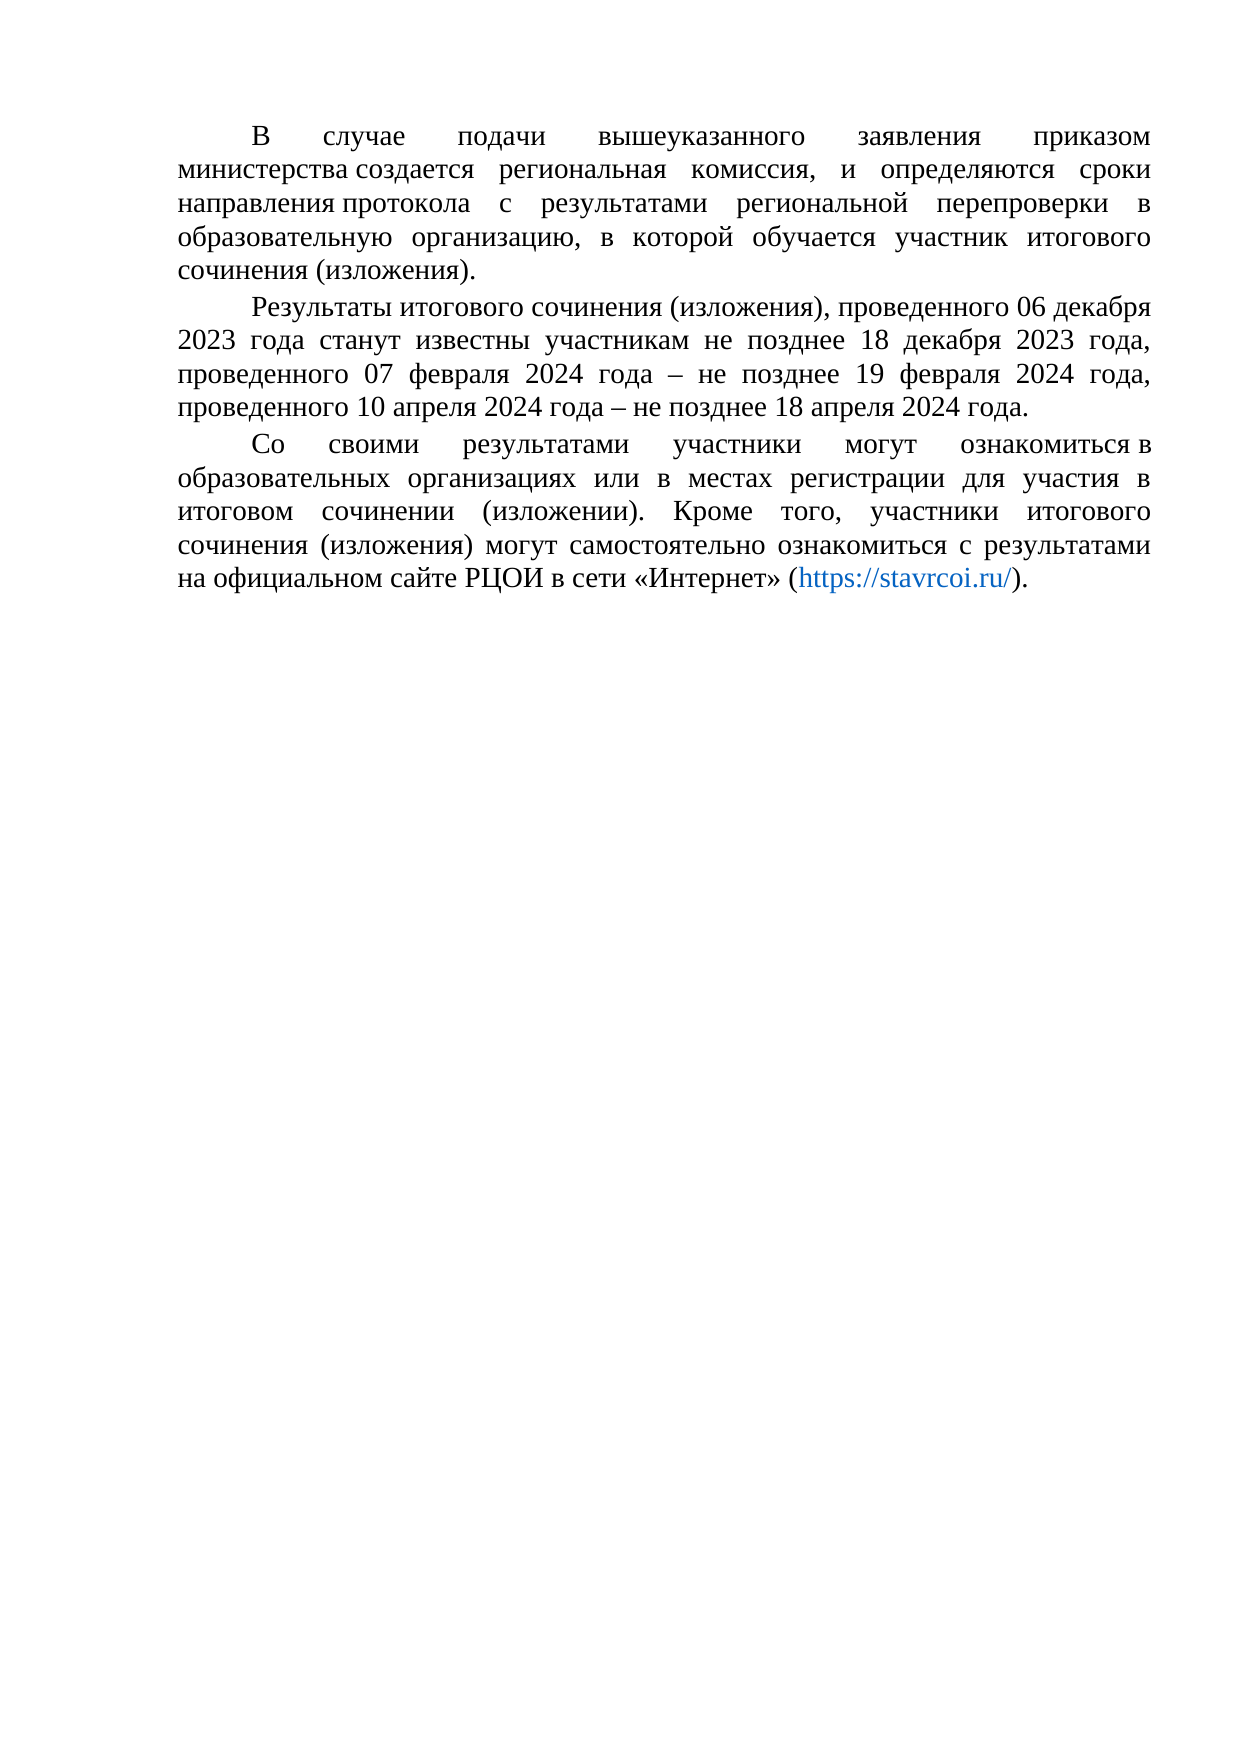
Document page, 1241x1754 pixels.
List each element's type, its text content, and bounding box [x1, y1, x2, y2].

text Со своими результатами участники могут ознакомиться в образовательных организациях или в местах регистрации для участия в итоговом сочинении (изложении). Кроме того, участники итогового сочинения (изложения) могут самостоятельно ознакомиться с результатами на официальном сайте РЦОИ в сети «Интернет» (https://stavrcoi.ru/). [177, 426, 1152, 594]
text Результаты итогового сочинения (изложения), проведенного 06 декабря 2023 года станут известны участникам не позднее 18 декабря 2023 года, проведенного 07 февраля 2024 года – не позднее 19 февраля 2024 года, проведенного 10 апреля 2024 года – не позднее 18 апреля 2024 года. [177, 289, 1152, 423]
text В случае подачи вышеуказанного заявления приказом министерства создается региональная комиссия, и определяются сроки направления протокола с результатами региональной перепроверки в образовательную организацию, в которой обучается участник итогового сочинения (изложения). [177, 118, 1152, 286]
